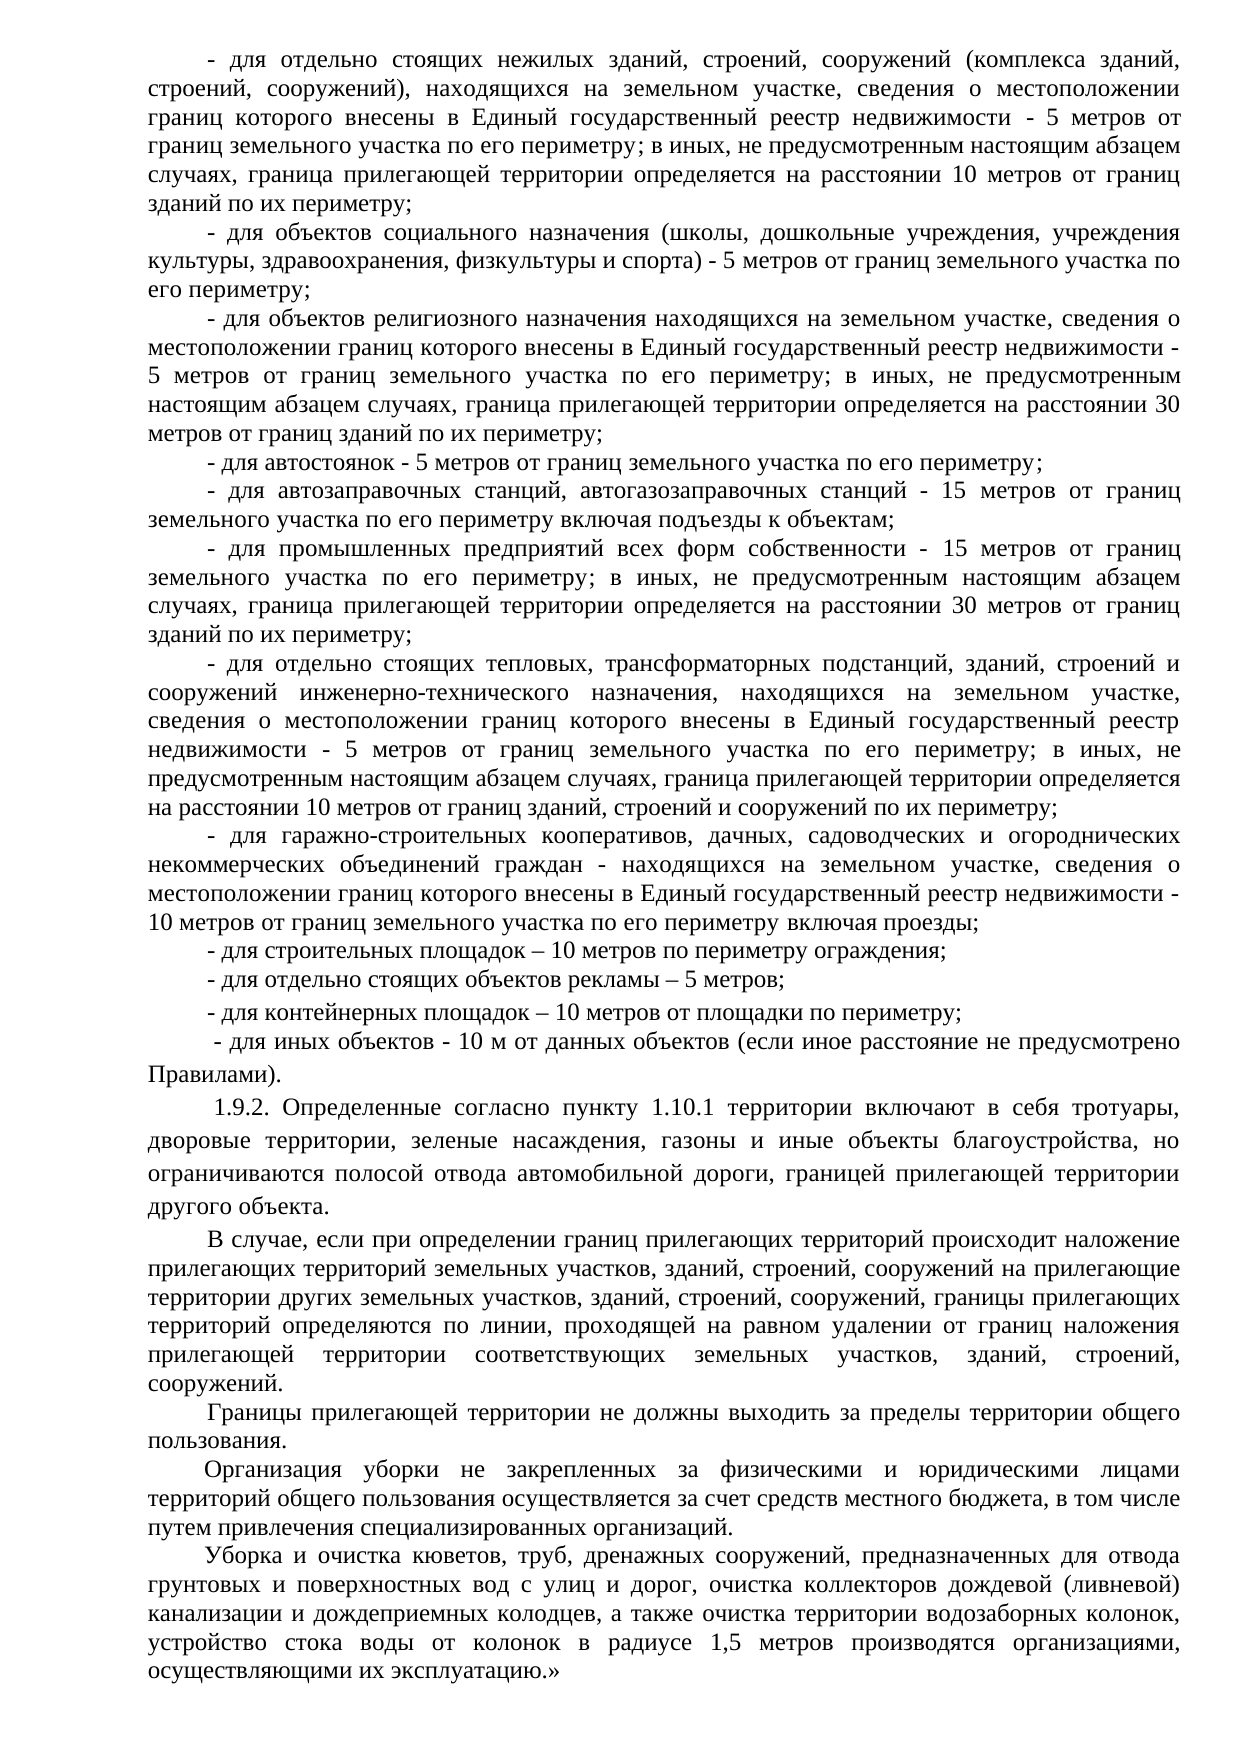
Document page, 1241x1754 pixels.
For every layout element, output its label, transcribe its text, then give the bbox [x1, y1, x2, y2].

text - для промышленных предприятий всех форм собственности - от границ земельного участка по его периметру; в иных, не предусмотренным настоящим абзацем случаях, граница прилегающей территории определяется на расстоянии от границ зданий по их периметру; [148, 533, 1181, 648]
text - для строительных площадок – 10 метров по периметру ограждения; [148, 936, 1181, 964]
text 1.9.2. Определенные согласно пункту 1.10.1 территории включают в себя тротуары, дворовые территории, зеленые насаждения, газоны и иные объекты благоустройства, но ограничиваются полосой отвода автомобильной дороги, границей прилегающей территории другого объекта. [148, 1092, 1181, 1220]
text Границы прилегающей территории не должны выходить за пределы территории общего пользования. [148, 1397, 1181, 1454]
text - для отдельно стоящих объектов рекламы – 5 метров; [141, 964, 1182, 993]
text - для гаражно-строительных кооперативов, дачных, садоводческих и огороднических некоммерческих объединений граждан - находящихся на земельном участке, сведения о местоположении границ которого внесены в Единый государственный реестр недвижимости - 10 метров от границ земельного участка по его периметру включая проезды; [148, 821, 1181, 936]
text - для автостоянок - 5 метров от границ земельного участка по его периметру; [148, 447, 1181, 476]
text - для отдельно стоящих нежилых зданий, строений, сооружений (комплекса зданий, строений, сооружений), находящихся на земельном участке, сведения о местоположении границ которого внесены в Единый государственный реестр недвижимости - от границ земельного участка по его периметру; в иных, не предусмотренным настоящим абзацем случаях, граница прилегающей территории определяется на расстоянии от границ зданий по их периметру; [148, 44, 1181, 217]
text - для автозаправочных станций, автогазозаправочных станций - 15 метров от границ земельного участка по его периметру включая подъезды к объектам; [148, 476, 1181, 533]
text - для контейнерных площадок – 10 метров от площадки по периметру; [148, 997, 1181, 1026]
text - для отдельно стоящих тепловых, трансформаторных подстанций, зданий, строений и сооружений инженерно-технического назначения, находящихся на земельном участке, сведения о местоположении границ которого внесены в Единый государственный реестр недвижимости - от границ земельного участка по его периметру; в иных, не предусмотренным настоящим абзацем случаях, граница прилегающей территории определяется на расстоянии от границ зданий, строений и сооружений по их периметру; [148, 648, 1181, 821]
text Организация уборки не закрепленных за физическими и юридическими лицами территорий общего пользования осуществляется за счет средств местного бюджета, в том числе путем привлечения специализированных организаций. [148, 1454, 1181, 1541]
text - для иных объектов - от данных объектов (если иное расстояние не предусмотрено Правилами). [148, 1026, 1181, 1088]
text - для объектов социального назначения (школы, дошкольные учреждения, учреждения культуры, здравоохранения, физкультуры и спорта) - 5 метров от границ земельного участка по его периметру; [148, 217, 1181, 303]
text - для объектов религиозного назначения находящихся на земельном участке, сведения о местоположении границ которого внесены в Единый государственный реестр недвижимости - 5 метров от границ земельного участка по его периметру; в иных, не предусмотренным настоящим абзацем случаях, граница прилегающей территории определяется на расстоянии 30 метров от границ зданий по их периметру; [148, 303, 1181, 447]
text Уборка и очистка кюветов, труб, дренажных сооружений, предназначенных для отвода грунтовых и поверхностных вод с улиц и дорог, очистка коллекторов дождевой (ливневой) канализации и дождеприемных колодцев, а также очистка территории водозаборных колонок, устройство стока воды от колонок в радиусе 1,5 метров производятся организациями, осуществляющими их эксплуатацию.» [148, 1541, 1181, 1684]
text В случае, если при определении границ прилегающих территорий происходит наложение прилегающих территорий земельных участков, зданий, строений, сооружений на прилегающие территории других земельных участков, зданий, строений, сооружений, границы прилегающих территорий определяются по линии, проходящей на равном удалении от границ наложения прилегающей территории соответствующих земельных участков, зданий, строений, сооружений. [148, 1224, 1181, 1397]
